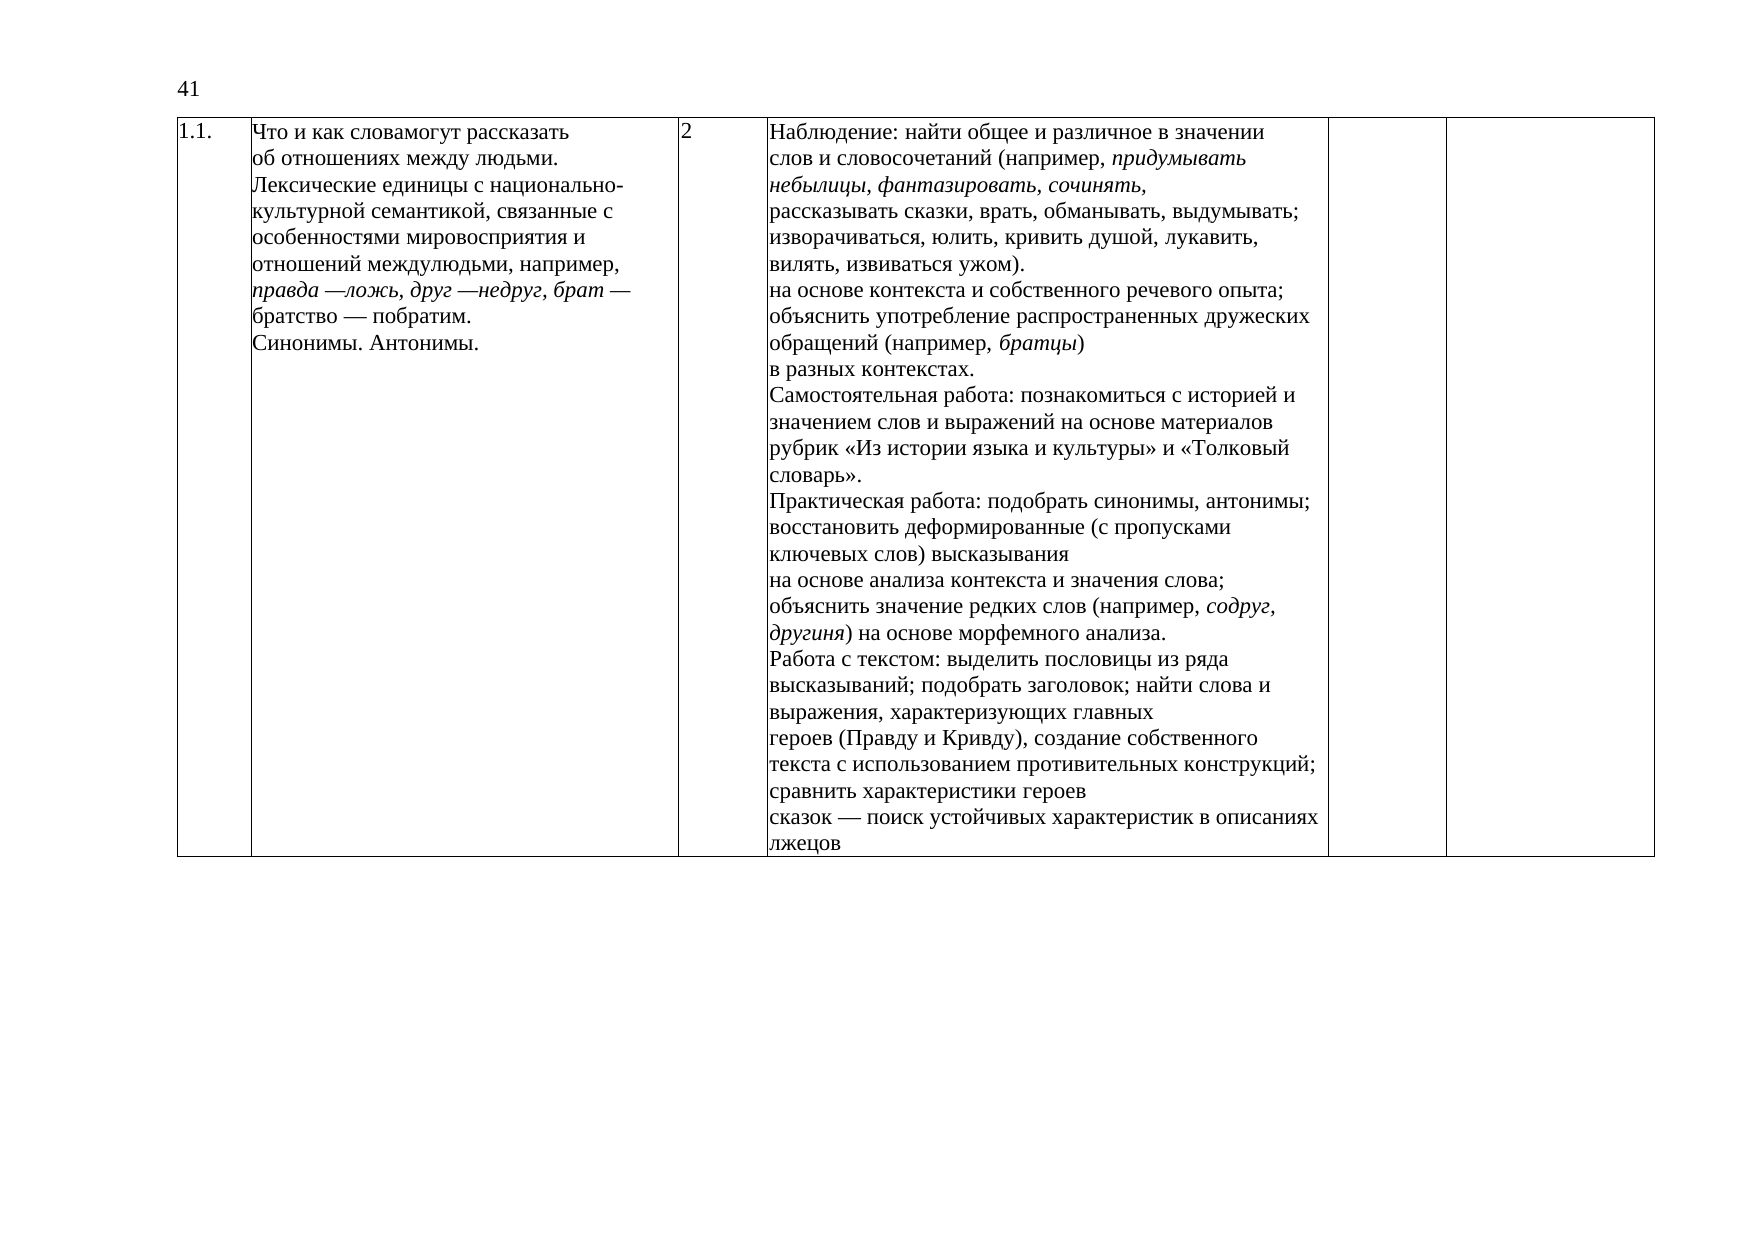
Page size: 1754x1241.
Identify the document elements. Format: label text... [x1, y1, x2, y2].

table_header Что и как словамогут рассказать об отношениях между людьми. Лексические единицы с национально- культурной семантикой, связанные с особенностями мировосприятия и отношений междулюдьми, например, правда —ложь, друг —недруг, брат — братство — побратим. Синонимы. Антонимы. [252, 118, 678, 856]
table_header [1447, 118, 1654, 856]
table_header 1.1. [178, 118, 251, 856]
table_header [1329, 118, 1446, 856]
table_header Наблюдение: найти общее и различное в значении слов и словосочетаний (например, придумывать небылицы, фантазировать, сочинять, рассказывать сказки, врать, обманывать, выдумывать; изворачиваться, юлить, кривить душой, лукавить, вилять, извиваться ужом). на основе контекста и собственного речевого опыта; объяснить употребление распространенных дружеских обращений (например, братцы) в разных контекстах. Самостоятельная работа: познакомиться с историей и значением слов и выражений на основе материалов рубрик «Из истории языка и культуры» и «Толковый словарь». Практическая работа: подобрать синонимы, антонимы; восстановить деформированные (с пропусками ключевых слов) высказывания на основе анализа контекста и значения слова; объяснить значение редких слов (например, содруг, другиня) на основе морфемного анализа. Работа с текстом: выделить пословицы из ряда высказываний; подобрать заголовок; найти слова и выражения, характеризующих главных героев (Правду и Кривду), создание собственного текста с использованием противительных конструкций; сравнить характеристики героев сказок — поиск устойчивых характеристик в описаниях лжецов [768, 118, 1328, 856]
table_header 2 [679, 118, 767, 856]
